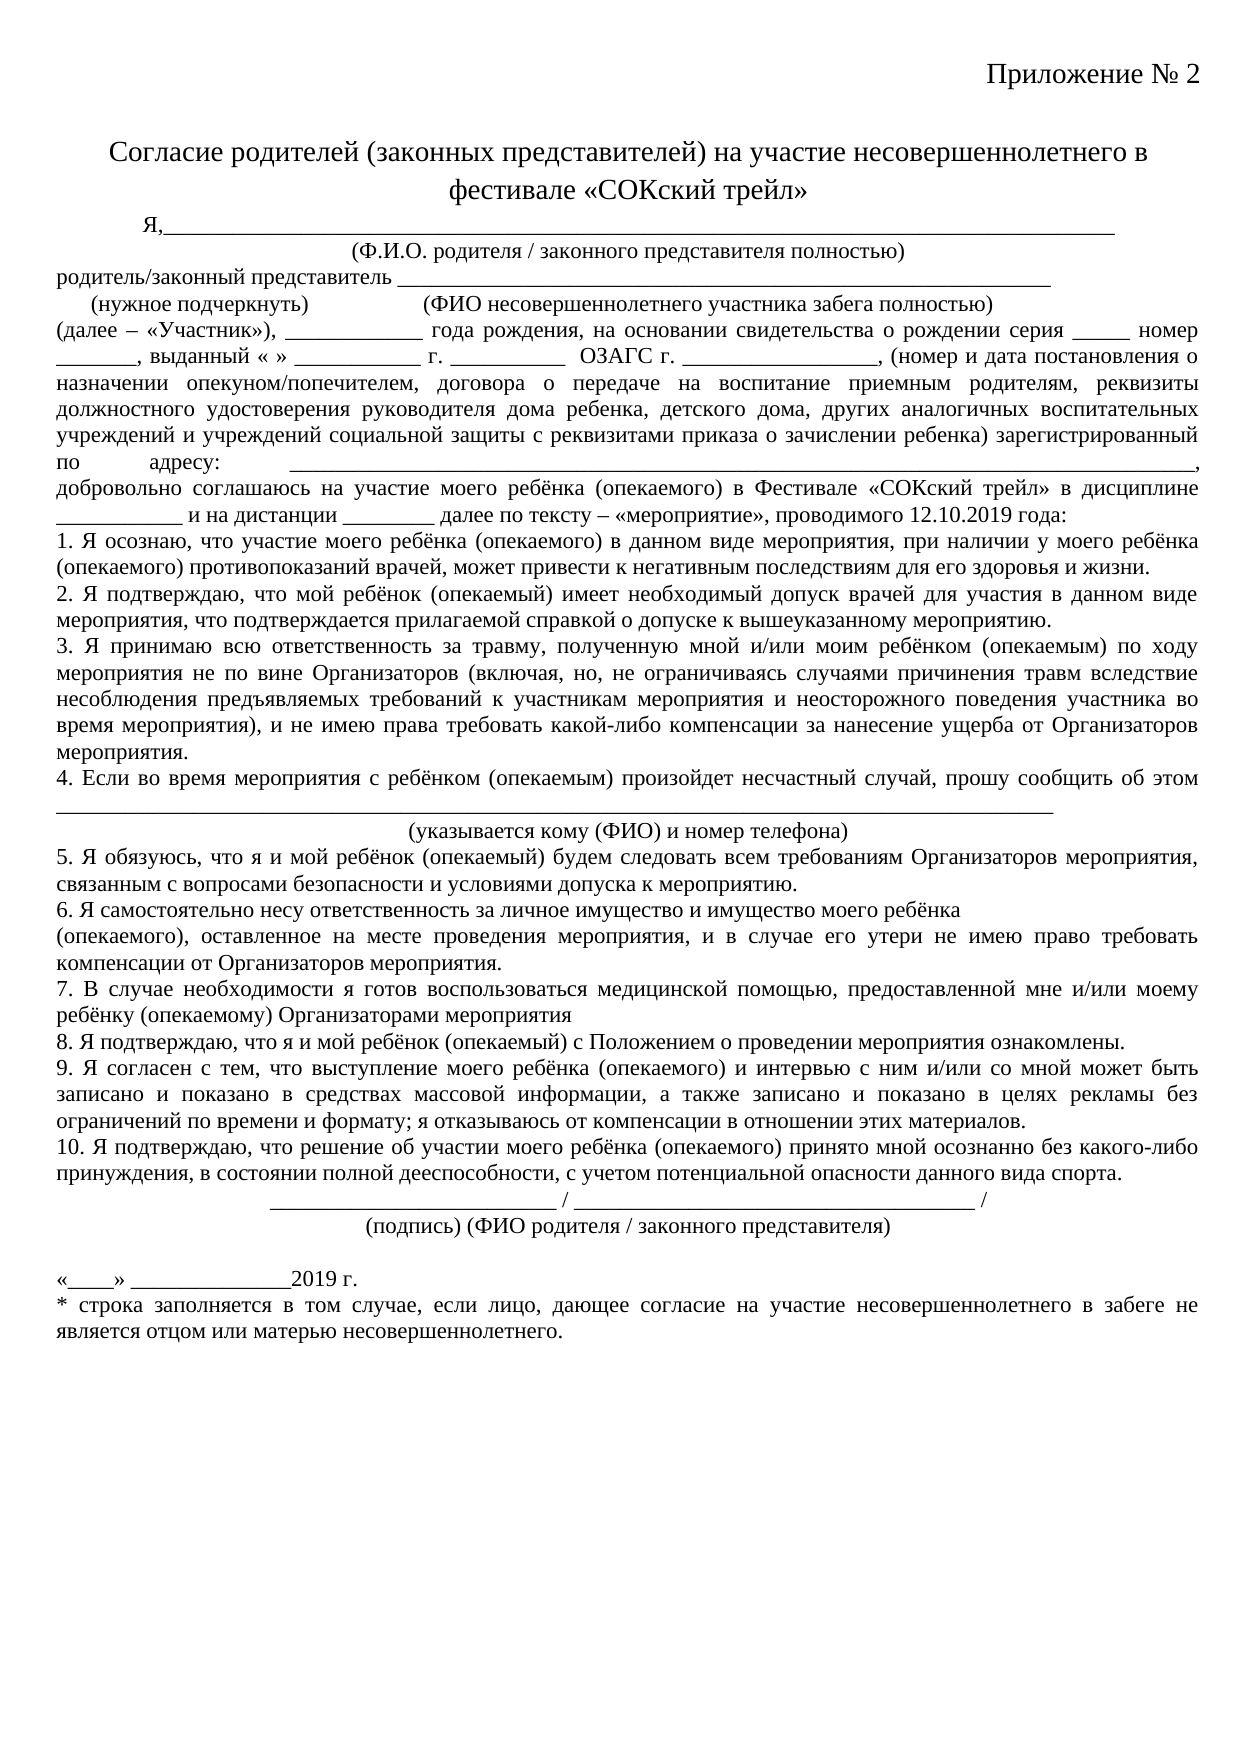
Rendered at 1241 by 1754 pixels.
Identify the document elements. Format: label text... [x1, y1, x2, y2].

list 7. В случае необходимости я готов воспользоваться медицинской помощью, предоставленной мне и/или моему ребёнку (опекаемому) Организаторами мероприятия [56, 975, 1201, 1028]
list 2. Я подтверждаю, что мой ребёнок (опекаемый) имеет необходимый допуск врачей для участия в данном виде мероприятия, что подтверждается прилагаемой справкой о допуске к вышеуказанному мероприятию. [56, 580, 1201, 632]
list (опекаемого), оставленное на месте проведения мероприятия, и в случае его утери не имею право требовать компенсации от Организаторов мероприятия. [56, 922, 1201, 975]
list (далее – «Участник»), ____________ года рождения, на основании свидетельства о рождении серия _____ номер _______, выданный « » ___________ г. __________ ОЗАГС г. _________________, (номер и дата постановления о назначении опекуном/попечителем, договора о передаче на воспитание приемным родителям, реквизиты должностного удостоверения руководителя дома ребенка, детского дома, других аналогичных воспитательных учреждений и учреждений социальной защиты с реквизитами приказа о зачислении ребенка) зарегистрированный по адресу: _______________________________________________________________________________, добровольно соглашаюсь на участие моего ребёнка (опекаемого) в Фестивале «СОКский трейл» в дисциплине ___________ и на дистанции ________ далее по тексту – «мероприятие», проводимого 12.10.2019 года: [56, 316, 1201, 527]
list родитель/законный представитель _________________________________________________________ [56, 263, 1201, 290]
list «____» ______________2019 г. [56, 1265, 1201, 1291]
list 5. Я обязуюсь, что я и мой ребёнок (опекаемый) будем следовать всем требованиям Организаторов мероприятия, связанным с вопросами безопасности и условиями допуска к мероприятию. [56, 843, 1201, 896]
list Я,___________________________________________________________________________________ [56, 211, 1201, 237]
list * строка заполняется в том случае, если лицо, дающее согласие на участие несовершеннолетнего в забеге не является отцом или матерью несовершеннолетнего. [56, 1291, 1201, 1344]
list (Ф.И.О. родителя / законного представителя полностью) [56, 237, 1201, 263]
list 1. Я осознаю, что участие моего ребёнка (опекаемого) в данном виде мероприятия, при наличии у моего ребёнка (опекаемого) противопоказаний врачей, может привести к негативным последствиям для его здоровья и жизни. [56, 527, 1201, 580]
list (нужное подчеркнуть) (ФИО несовершеннолетнего участника забега полностью) [56, 290, 1201, 316]
list Согласие родителей (законных представителей) на участие несовершеннолетнего в фестивале «СОКский трейл» [56, 134, 1201, 206]
list Приложение № 2 [131, 57, 1201, 90]
list (подпись) (ФИО родителя / законного представителя) [56, 1212, 1201, 1238]
list (указывается кому (ФИО) и номер телефона) [56, 817, 1201, 843]
list 9. Я согласен с тем, что выступление моего ребёнка (опекаемого) и интервью с ним и/или со мной может быть записано и показано в средствах массовой информации, а также записано и показано в целях рекламы без ограничений по времени и формату; я отказываюсь от компенсации в отношении этих материалов. [56, 1054, 1201, 1133]
list 8. Я подтверждаю, что я и мой ребёнок (опекаемый) с Положением о проведении мероприятия ознакомлены. [56, 1028, 1201, 1054]
list 3. Я принимаю всю ответственность за травму, полученную мной и/или моим ребёнком (опекаемым) по ходу мероприятия не по вине Организаторов (включая, но, не ограничиваясь случаями причинения травм вследствие несоблюдения предъявляемых требований к участникам мероприятия и неосторожного поведения участника во время мероприятия), и не имею права требовать какой-либо компенсации за нанесение ущерба от Организаторов мероприятия. [56, 632, 1201, 764]
list 4. Если во время мероприятия с ребёнком (опекаемым) произойдет несчастный случай, прошу сообщить об этом _______________________________________________________________________________________ [56, 764, 1201, 817]
list _________________________ / ___________________________________ / [56, 1186, 1201, 1212]
list 6. Я самостоятельно несу ответственность за личное имущество и имущество моего ребёнка [56, 896, 1201, 922]
list 10. Я подтверждаю, что решение об участии моего ребёнка (опекаемого) принято мной осознанно без какого-либо принуждения, в состоянии полной дееспособности, с учетом потенциальной опасности данного вида спорта. [56, 1133, 1201, 1186]
